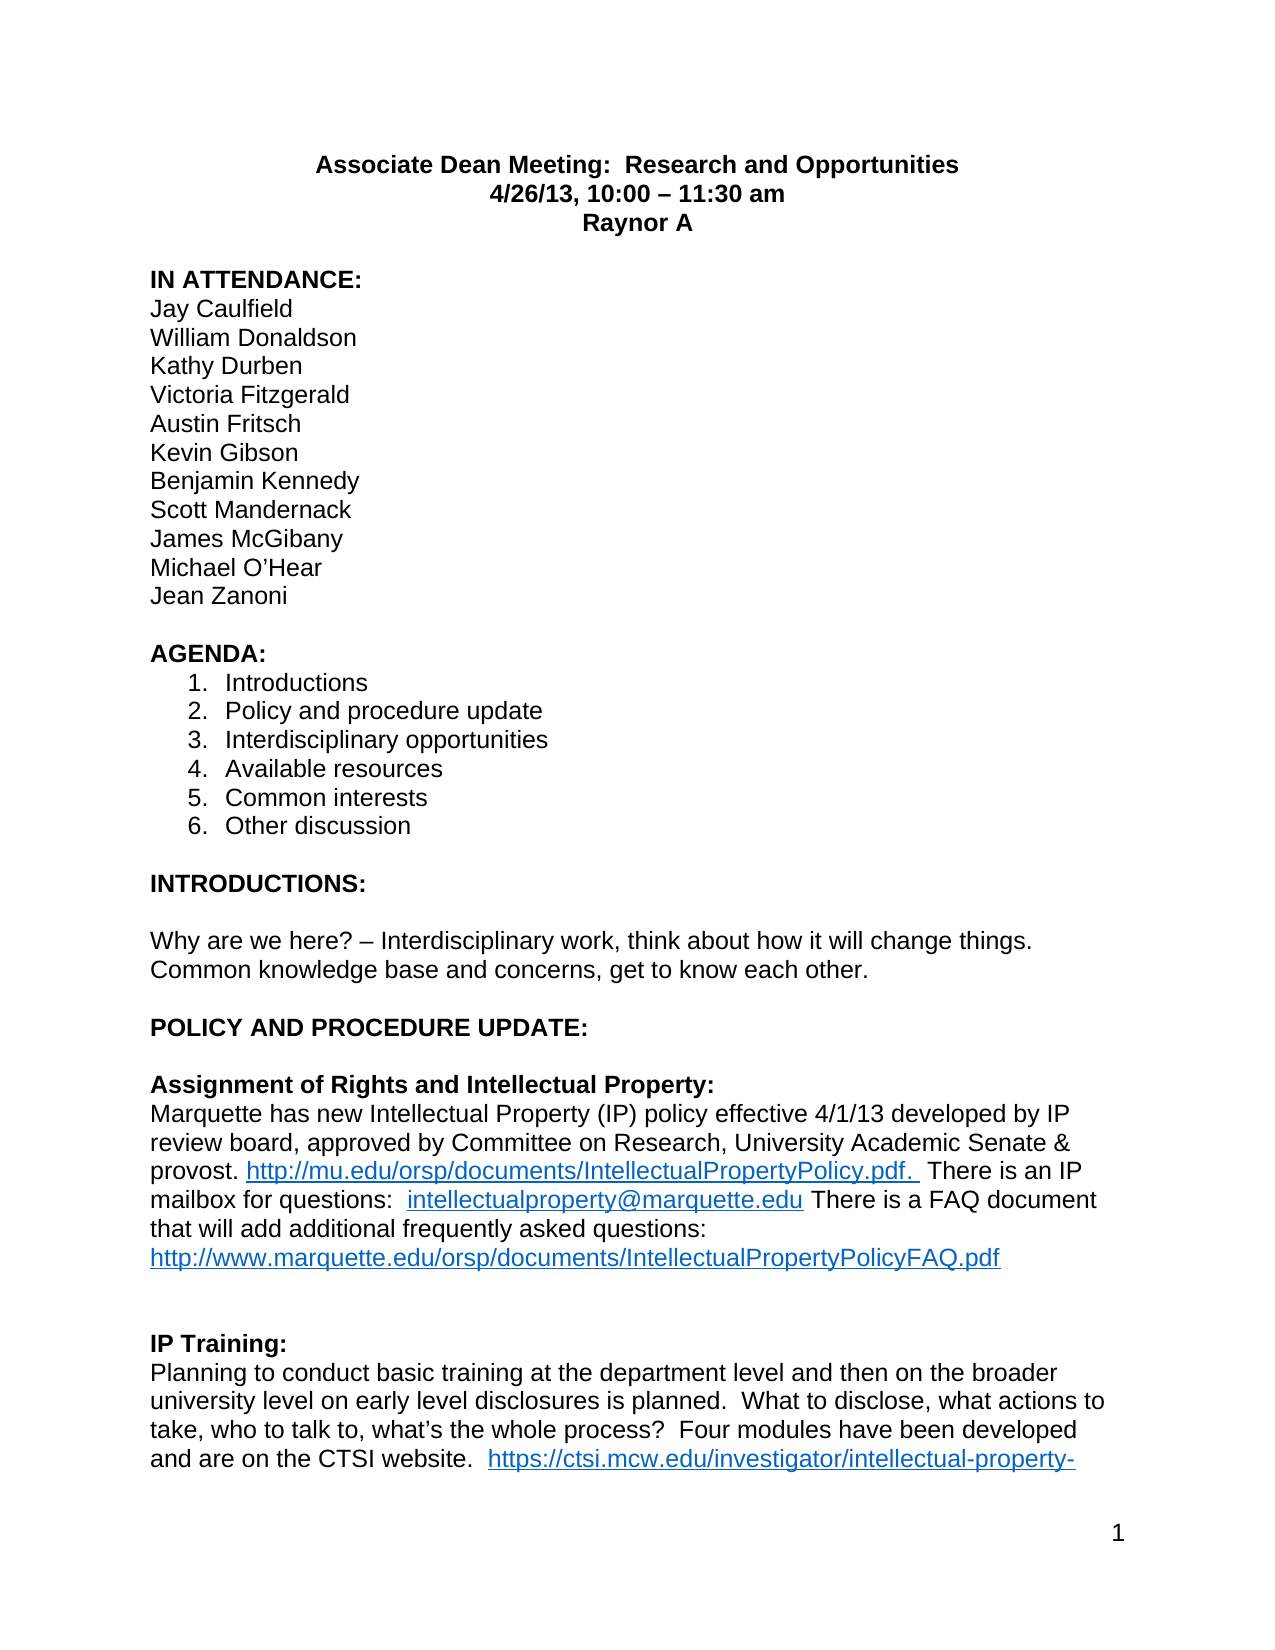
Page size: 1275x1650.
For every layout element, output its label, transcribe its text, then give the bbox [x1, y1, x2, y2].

text Kathy Durben [150, 351, 1125, 380]
text IP Training: [150, 1329, 1125, 1357]
list Common interests [187, 782, 1125, 811]
text Benjamin Kennedy [150, 466, 1125, 495]
text AGENDA: [150, 639, 1125, 667]
list Policy and procedure update [187, 696, 1125, 725]
text IN ATTENDANCE: [150, 265, 1125, 294]
list Introductions [187, 667, 1125, 696]
text INTRODUCTIONS: [150, 869, 1125, 897]
text 4/26/13, 10:00 – 11:30 am [150, 179, 1125, 207]
list Interdisciplinary opportunities [187, 725, 1125, 754]
text Victoria Fitzgerald [150, 380, 1125, 409]
text James McGibany [150, 524, 1125, 552]
text Jean Zanoni [150, 581, 1125, 610]
list Available resources [187, 754, 1125, 782]
text Jay Caulfield [150, 294, 1125, 322]
text Scott Mandernack [150, 495, 1125, 524]
text Raynor A [150, 207, 1125, 236]
list Other discussion [187, 811, 1125, 840]
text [150, 1357, 1125, 1472]
text Marquette has new Intellectual Property (IP) policy effective 4/1/13 developed by IP review board, approved by Committee on Research, University Academic Senate & provost. http://mu.edu/orsp/documents/IntellectualPropertyPolicy.pdf. There is an IP mailbox for questions: intellectualproperty@marquette.edu There is a FAQ document that will add additional frequently asked questions: http://www.marquette.edu/orsp/documents/IntellectualPropertyPolicyFAQ.pdf [150, 1099, 1125, 1271]
text Why are we here? – Interdisciplinary work, think about how it will change things. Common knowledge base and concerns, get to know each other. [150, 926, 1125, 984]
text POLICY AND PROCEDURE UPDATE: [150, 1012, 1125, 1041]
text Assignment of Rights and Intellectual Property: [150, 1070, 1125, 1099]
text Austin Fritsch [150, 409, 1125, 437]
text Kevin Gibson [150, 437, 1125, 466]
text William Donaldson [150, 322, 1125, 351]
text Michael O’Hear [150, 552, 1125, 581]
text Associate Dean Meeting: Research and Opportunities [150, 150, 1125, 179]
